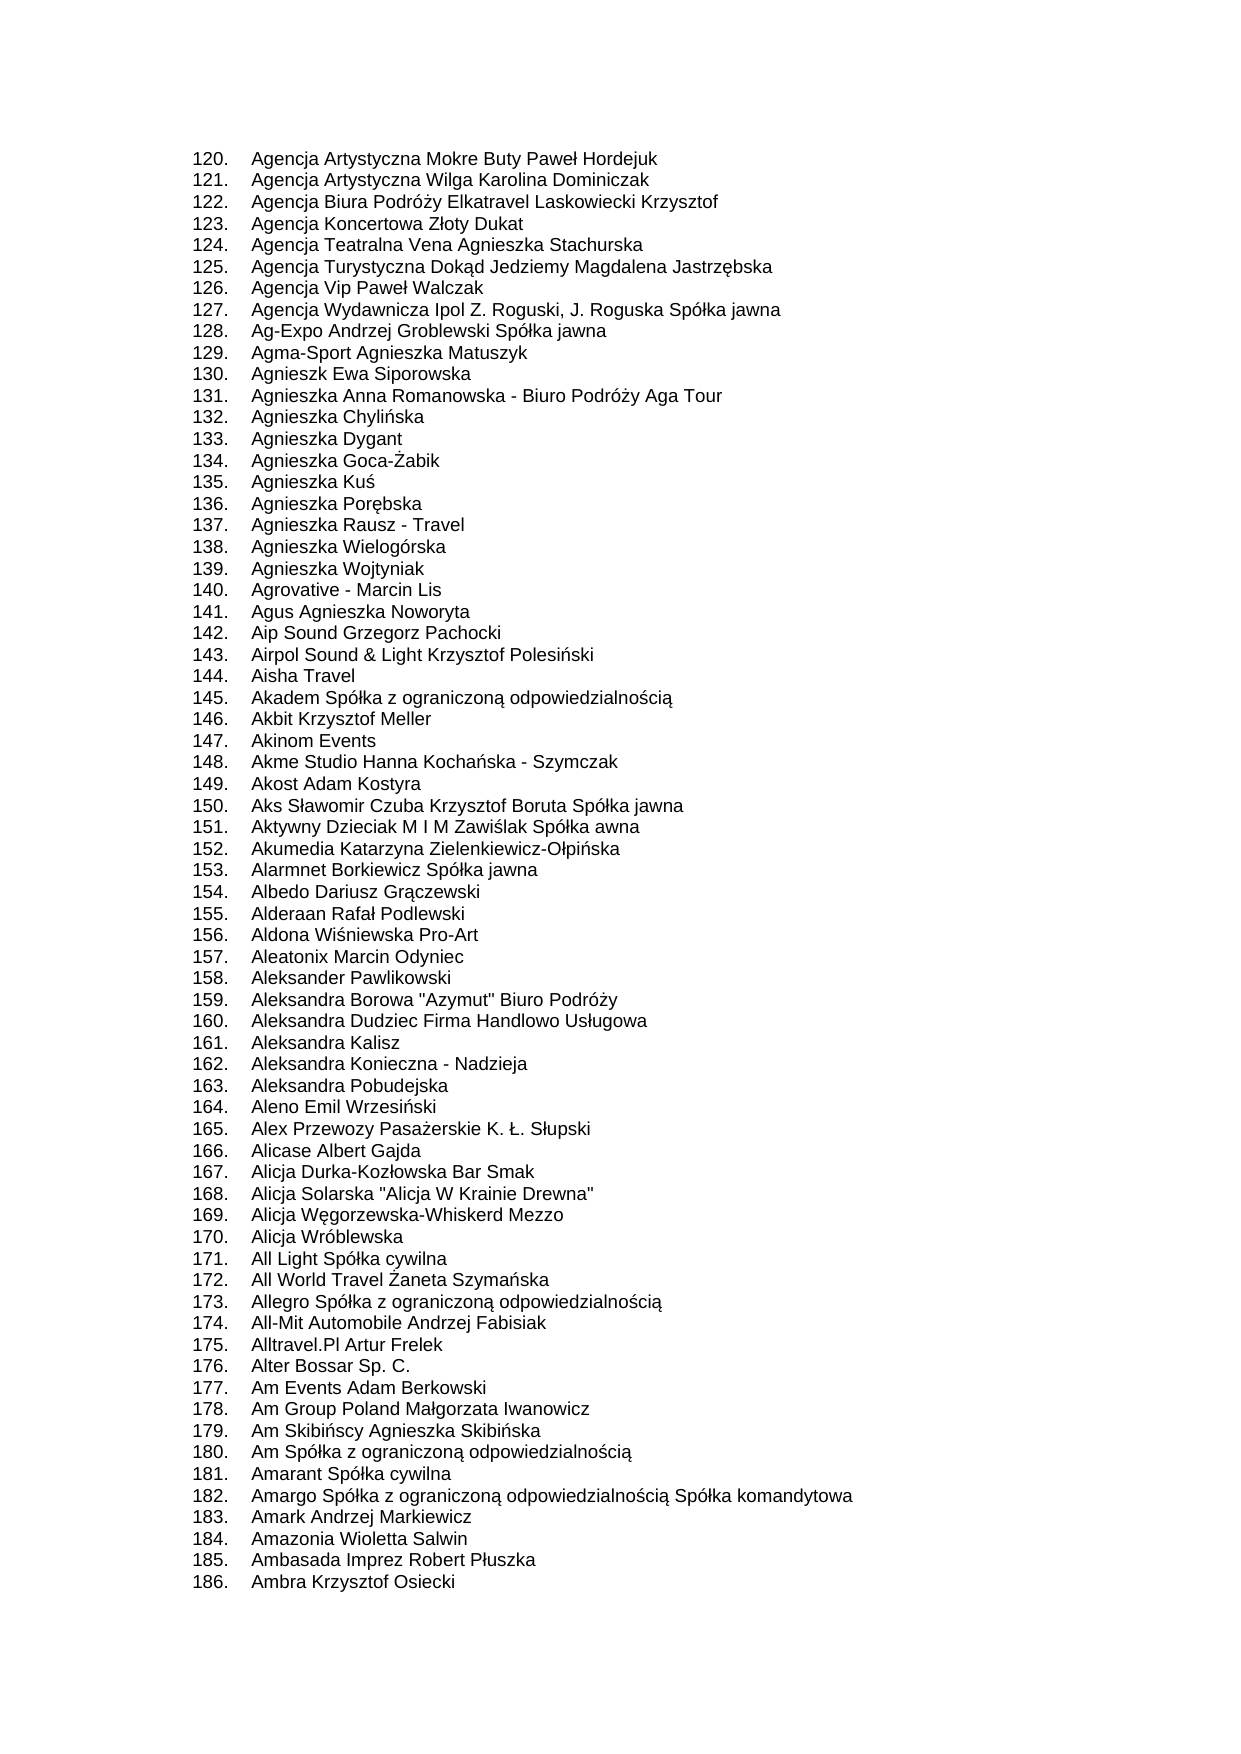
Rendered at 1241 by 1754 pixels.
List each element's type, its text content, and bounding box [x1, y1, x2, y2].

list Alarmnet Borkiewicz Spółka jawna [192, 859, 1093, 881]
list Akinom Events [192, 730, 1093, 751]
list Alltravel.Pl Artur Frelek [192, 1333, 1093, 1355]
list Aleatonix Marcin Odyniec [192, 945, 1093, 967]
list Aleksander Pawlikowski [192, 967, 1093, 988]
list Akme Studio Hanna Kochańska - Szymczak [192, 751, 1093, 773]
list Alter Bossar Sp. C. [192, 1355, 1093, 1377]
list Aisha Travel [192, 665, 1093, 687]
list Agnieszk Ewa Siporowska [192, 363, 1093, 385]
list Am Skibińscy Agnieszka Skibińska [192, 1420, 1093, 1441]
list Aleksandra Dudziec Firma Handlowo Usługowa [192, 1010, 1093, 1032]
list Alicja Durka-Kozłowska Bar Smak [192, 1161, 1093, 1183]
list Agnieszka Goca-Żabik [192, 449, 1093, 471]
list Akbit Krzysztof Meller [192, 708, 1093, 730]
list Ag-Expo Andrzej Groblewski Spółka jawna [192, 320, 1093, 342]
list Alicja Solarska "Alicja W Krainie Drewna" [192, 1183, 1093, 1204]
list Airpol Sound & Light Krzysztof Polesiński [192, 643, 1093, 665]
list Agrovative - Marcin Lis [192, 579, 1093, 600]
list Agencja Biura Podróży Elkatravel Laskowiecki Krzysztof [192, 191, 1093, 212]
list Amazonia Wioletta Salwin [192, 1528, 1093, 1549]
list Aleksandra Konieczna - Nadzieja [192, 1053, 1093, 1075]
list Agnieszka Porębska [192, 493, 1093, 514]
list Agnieszka Rausz - Travel [192, 514, 1093, 536]
list All-Mit Automobile Andrzej Fabisiak [192, 1312, 1093, 1333]
list Alicja Węgorzewska-Whiskerd Mezzo [192, 1204, 1093, 1226]
list Agencja Artystyczna Mokre Buty Paweł Hordejuk [192, 148, 1093, 169]
list Alex Przewozy Pasażerskie K. Ł. Słupski [192, 1118, 1093, 1139]
list Ambasada Imprez Robert Płuszka [192, 1549, 1093, 1571]
list Alicja Wróblewska [192, 1226, 1093, 1247]
list Alderaan Rafał Podlewski [192, 902, 1093, 924]
list Agencja Vip Paweł Walczak [192, 277, 1093, 298]
list All Light Spółka cywilna [192, 1247, 1093, 1269]
list Akadem Spółka z ograniczoną odpowiedzialnością [192, 687, 1093, 708]
list Agma-Sport Agnieszka Matuszyk [192, 342, 1093, 363]
list Agnieszka Kuś [192, 471, 1093, 493]
list Allegro Spółka z ograniczoną odpowiedzialnością [192, 1290, 1093, 1312]
list Alicase Albert Gajda [192, 1139, 1093, 1161]
list Agencja Wydawnicza Ipol Z. Roguski, J. Roguska Spółka jawna [192, 298, 1093, 320]
list Aleno Emil Wrzesiński [192, 1096, 1093, 1118]
list Aip Sound Grzegorz Pachocki [192, 622, 1093, 643]
list Albedo Dariusz Grączewski [192, 881, 1093, 902]
list Aks Sławomir Czuba Krzysztof Boruta Spółka jawna [192, 794, 1093, 816]
list Agnieszka Anna Romanowska - Biuro Podróży Aga Tour [192, 385, 1093, 406]
list Agnieszka Chylińska [192, 406, 1093, 428]
list Agus Agnieszka Noworyta [192, 600, 1093, 622]
list Akumedia Katarzyna Zielenkiewicz-Ołpińska [192, 838, 1093, 859]
list Aleksandra Kalisz [192, 1032, 1093, 1053]
list Agencja Koncertowa Złoty Dukat [192, 212, 1093, 234]
list Aleksandra Borowa "Azymut" Biuro Podróży [192, 988, 1093, 1010]
list Amargo Spółka z ograniczoną odpowiedzialnością Spółka komandytowa [192, 1484, 1093, 1506]
list Amark Andrzej Markiewicz [192, 1506, 1093, 1528]
list All World Travel Żaneta Szymańska [192, 1269, 1093, 1290]
list Akost Adam Kostyra [192, 773, 1093, 794]
list Agnieszka Dygant [192, 428, 1093, 449]
list Agencja Teatralna Vena Agnieszka Stachurska [192, 234, 1093, 255]
list Am Group Poland Małgorzata Iwanowicz [192, 1398, 1093, 1420]
list Agencja Turystyczna Dokąd Jedziemy Magdalena Jastrzębska [192, 255, 1093, 277]
list Aleksandra Pobudejska [192, 1075, 1093, 1096]
list Am Spółka z ograniczoną odpowiedzialnością [192, 1441, 1093, 1463]
list Aktywny Dzieciak M I M Zawiślak Spółka awna [192, 816, 1093, 838]
list Am Events Adam Berkowski [192, 1377, 1093, 1398]
list Aldona Wiśniewska Pro-Art [192, 924, 1093, 945]
list Agnieszka Wojtyniak [192, 557, 1093, 579]
list Agencja Artystyczna Wilga Karolina Dominiczak [192, 169, 1093, 191]
list Ambra Krzysztof Osiecki [192, 1571, 1093, 1592]
list Agnieszka Wielogórska [192, 536, 1093, 557]
list Amarant Spółka cywilna [192, 1463, 1093, 1484]
